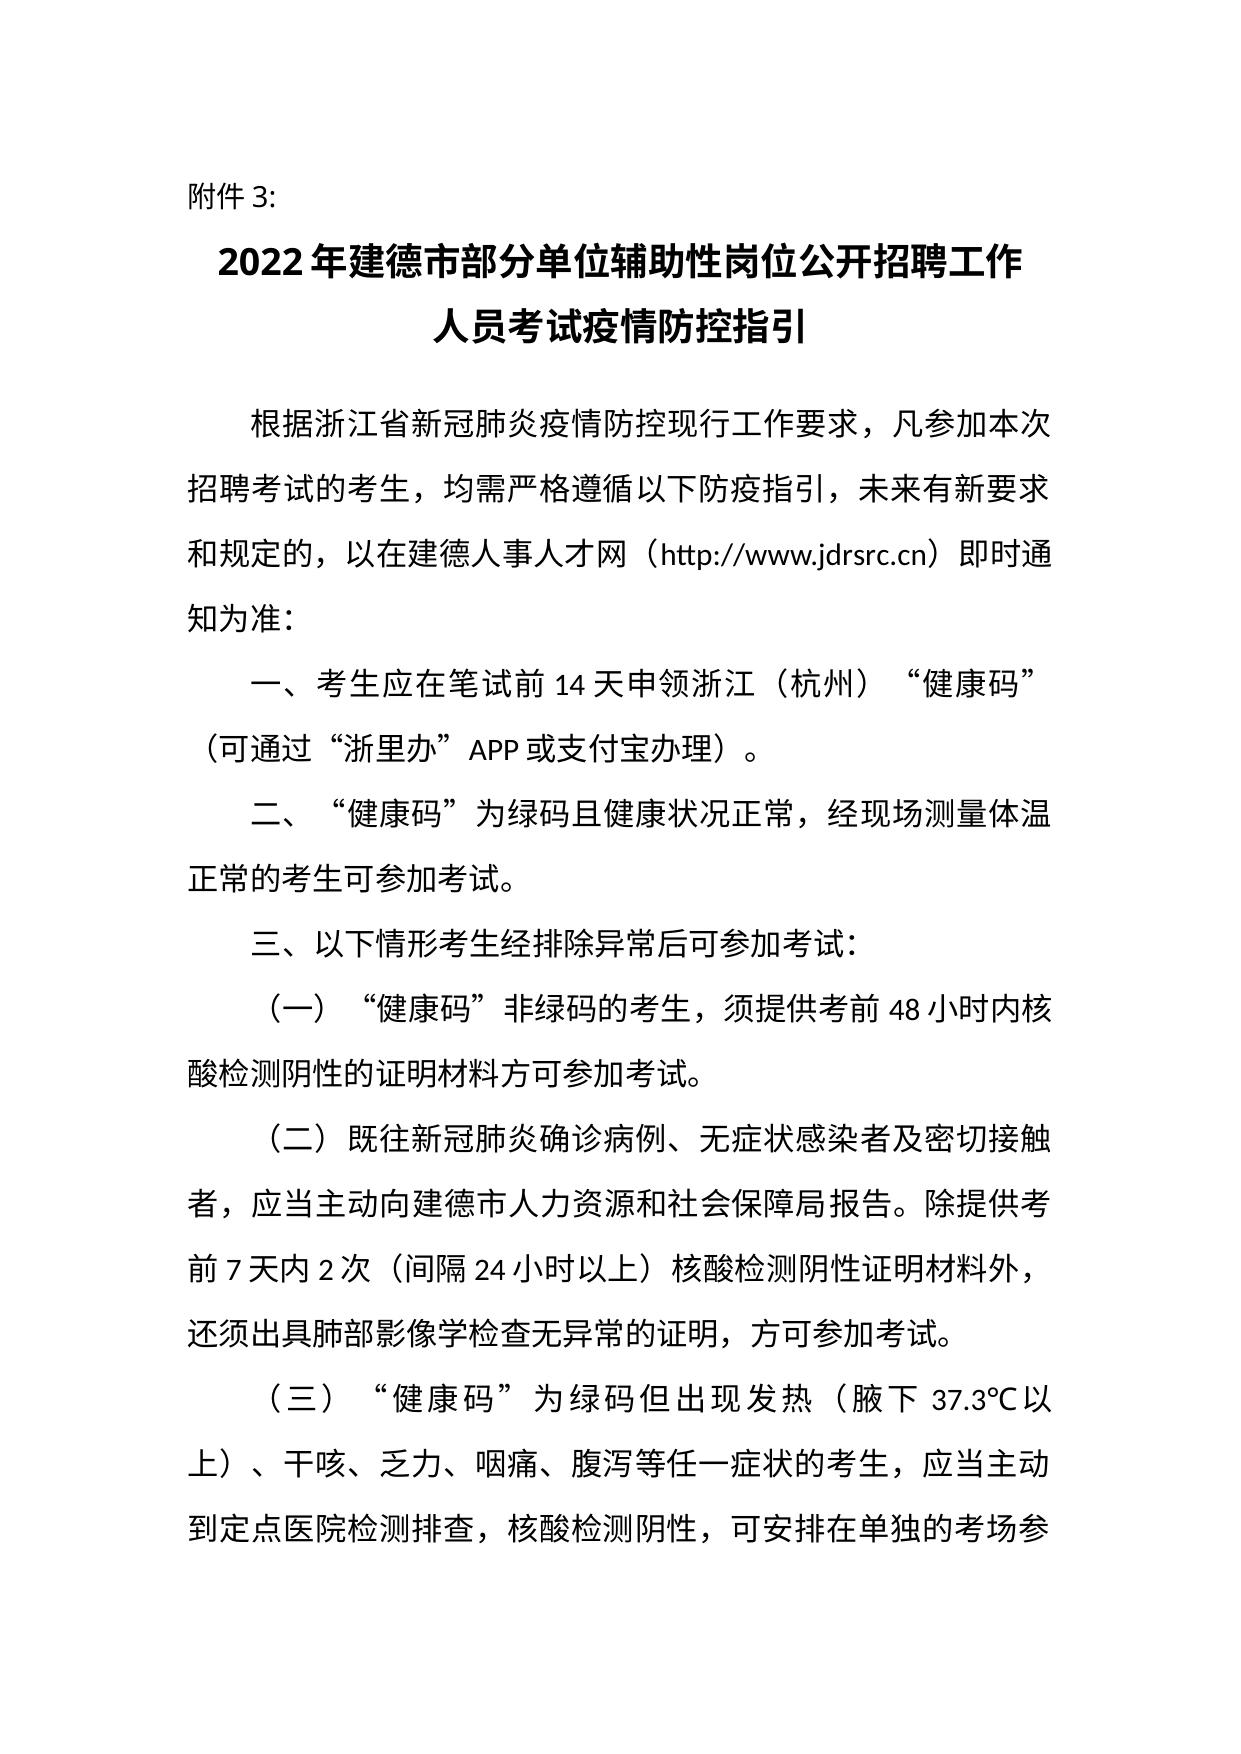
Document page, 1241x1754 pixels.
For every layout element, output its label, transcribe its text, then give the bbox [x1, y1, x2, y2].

text （一）“健康码”非绿码的考生，须提供考前48小时内核酸检测阴性的证明材料方可参加考试。 [187, 974, 1053, 1104]
text 三、以下情形考生经排除异常后可参加考试： [187, 909, 1053, 974]
text （二）既往新冠肺炎确诊病例、无症状感染者及密切接触者，应当主动向建德市人力资源和社会保障局报告。除提供考前7天内2次（间隔24小时以上）核酸检测阴性证明材料外，还须出具肺部影像学检查无异常的证明，方可参加考试。 [187, 1104, 1053, 1364]
text 一、考生应在笔试前14天申领浙江（杭州）“健康码”（可通过“浙里办”APP或支付宝办理）。 [187, 649, 1053, 779]
text 附件3: [187, 162, 1053, 227]
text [187, 1364, 1053, 1559]
text 人员考试疫情防控指引 [187, 292, 1053, 357]
text 二、“健康码”为绿码且健康状况正常，经现场测量体温正常的考生可参加考试。 [187, 779, 1053, 909]
text 2022年建德市部分单位辅助性岗位公开招聘工作 [187, 227, 1053, 292]
text 根据浙江省新冠肺炎疫情防控现行工作要求，凡参加本次招聘考试的考生，均需严格遵循以下防疫指引，未来有新要求和规定的，以在建德人事人才网（http://www.jdrsrc.cn）即时通知为准： [187, 389, 1053, 649]
